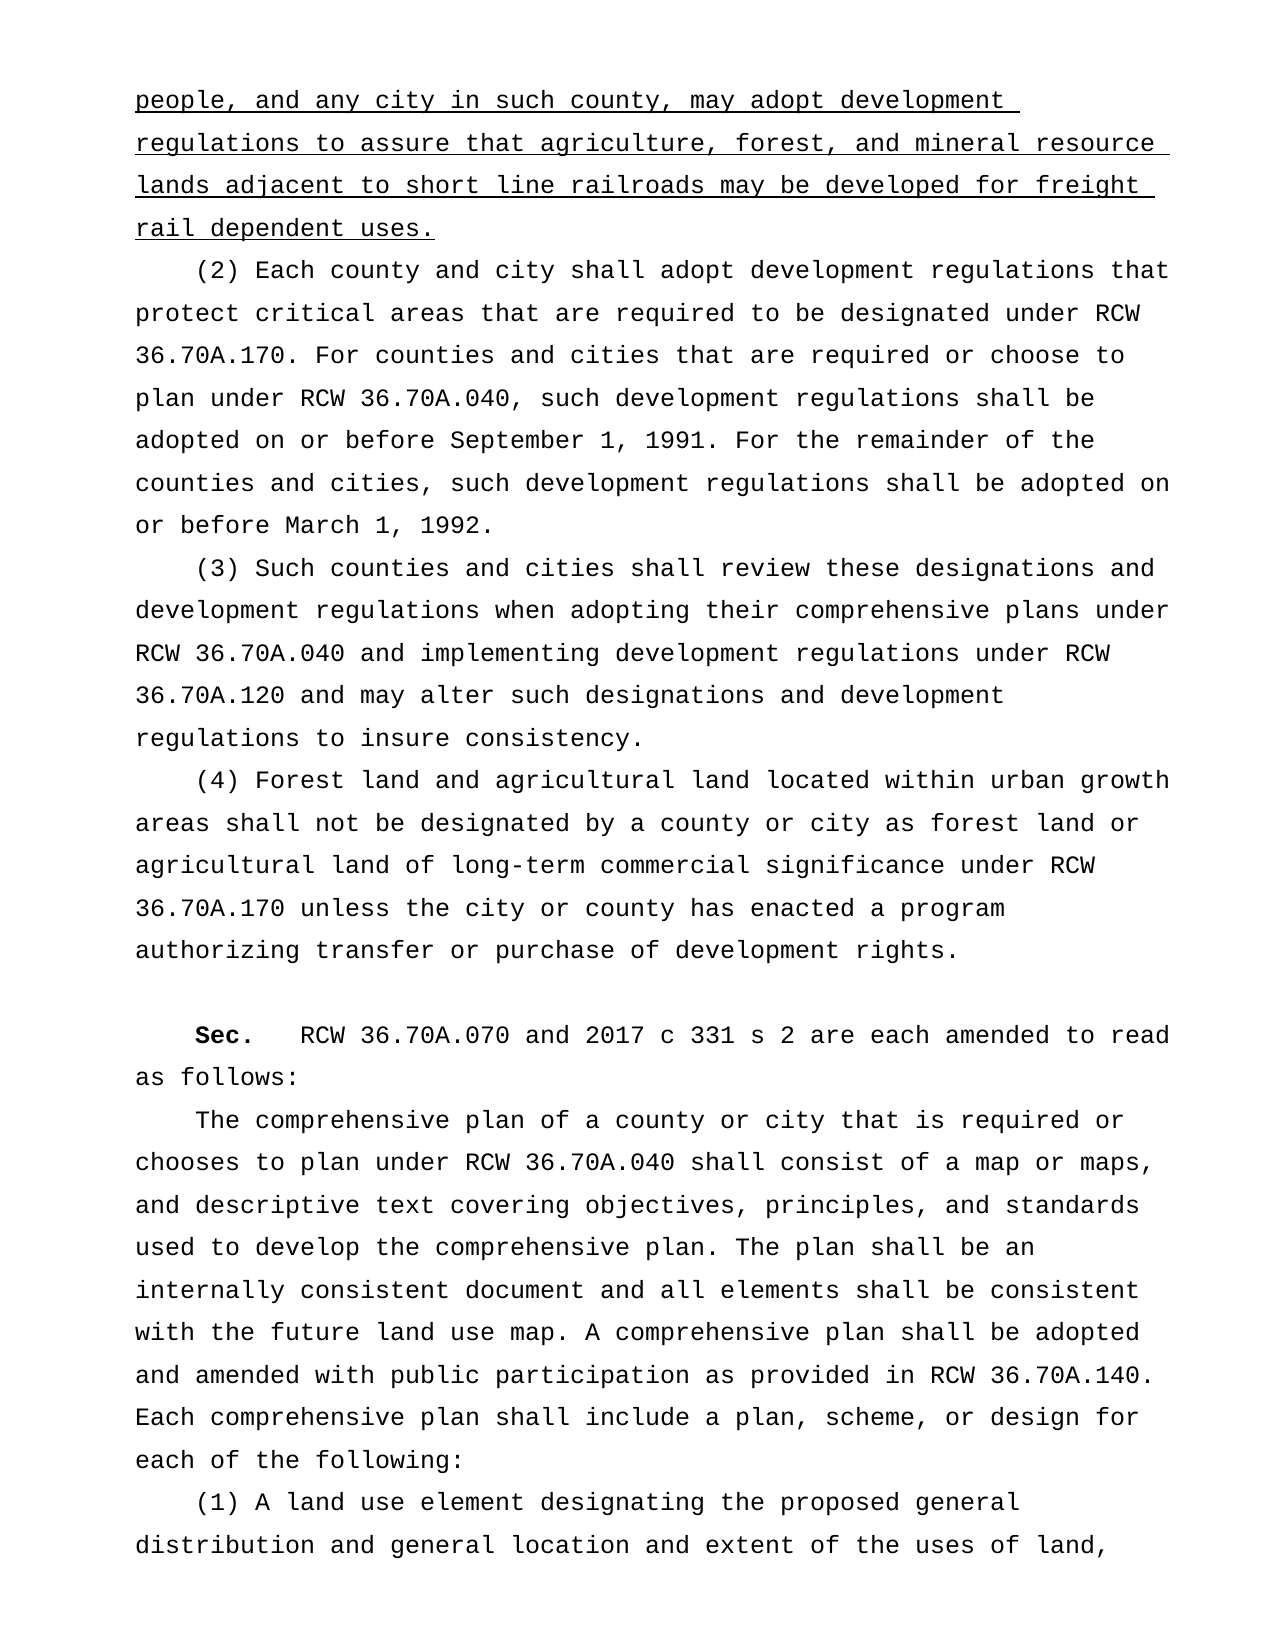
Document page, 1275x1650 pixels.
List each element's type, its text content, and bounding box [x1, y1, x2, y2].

text (2) Each county and city shall adopt development regulations that protect critical areas that are required to be designated under RCW 36.70A.170. For counties and cities that are required or choose to plan under RCW 36.70A.040, such development regulations shall be adopted on or before September 1, 1991. For the remainder of the counties and cities, such development regulations shall be adopted on or before March 1, 1992. [135, 245, 1170, 542]
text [135, 75, 1170, 154]
text (3) Such counties and cities shall review these designations and development regulations when adopting their comprehensive plans under RCW 36.70A.040 and implementing development regulations under RCW 36.70A.120 and may alter such designations and development regulations to insure consistency. [135, 542, 1170, 755]
text The comprehensive plan of a county or city that is required or chooses to plan under RCW 36.70A.040 shall consist of a map or maps, and descriptive text covering objectives, principles, and standards used to develop the comprehensive plan. The plan shall be an internally consistent document and all elements shall be consistent with the future land use map. A comprehensive plan shall be adopted and amended with public participation as provided in RCW 36.70A.140. Each comprehensive plan shall include a plan, scheme, or design for each of the following: [135, 1094, 1170, 1477]
text Sec. RCW 36.70A.070 and 2017 c 331 s 2 are each amended to read as follows: [135, 1009, 1170, 1094]
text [135, 1477, 1170, 1562]
text (4) Forest land and agricultural land located within urban growth areas shall not be designated by a county or city as forest land or agricultural land of long-term commercial significance under RCW 36.70A.170 unless the city or county has enacted a program authorizing transfer or purchase of development rights. [135, 755, 1170, 967]
